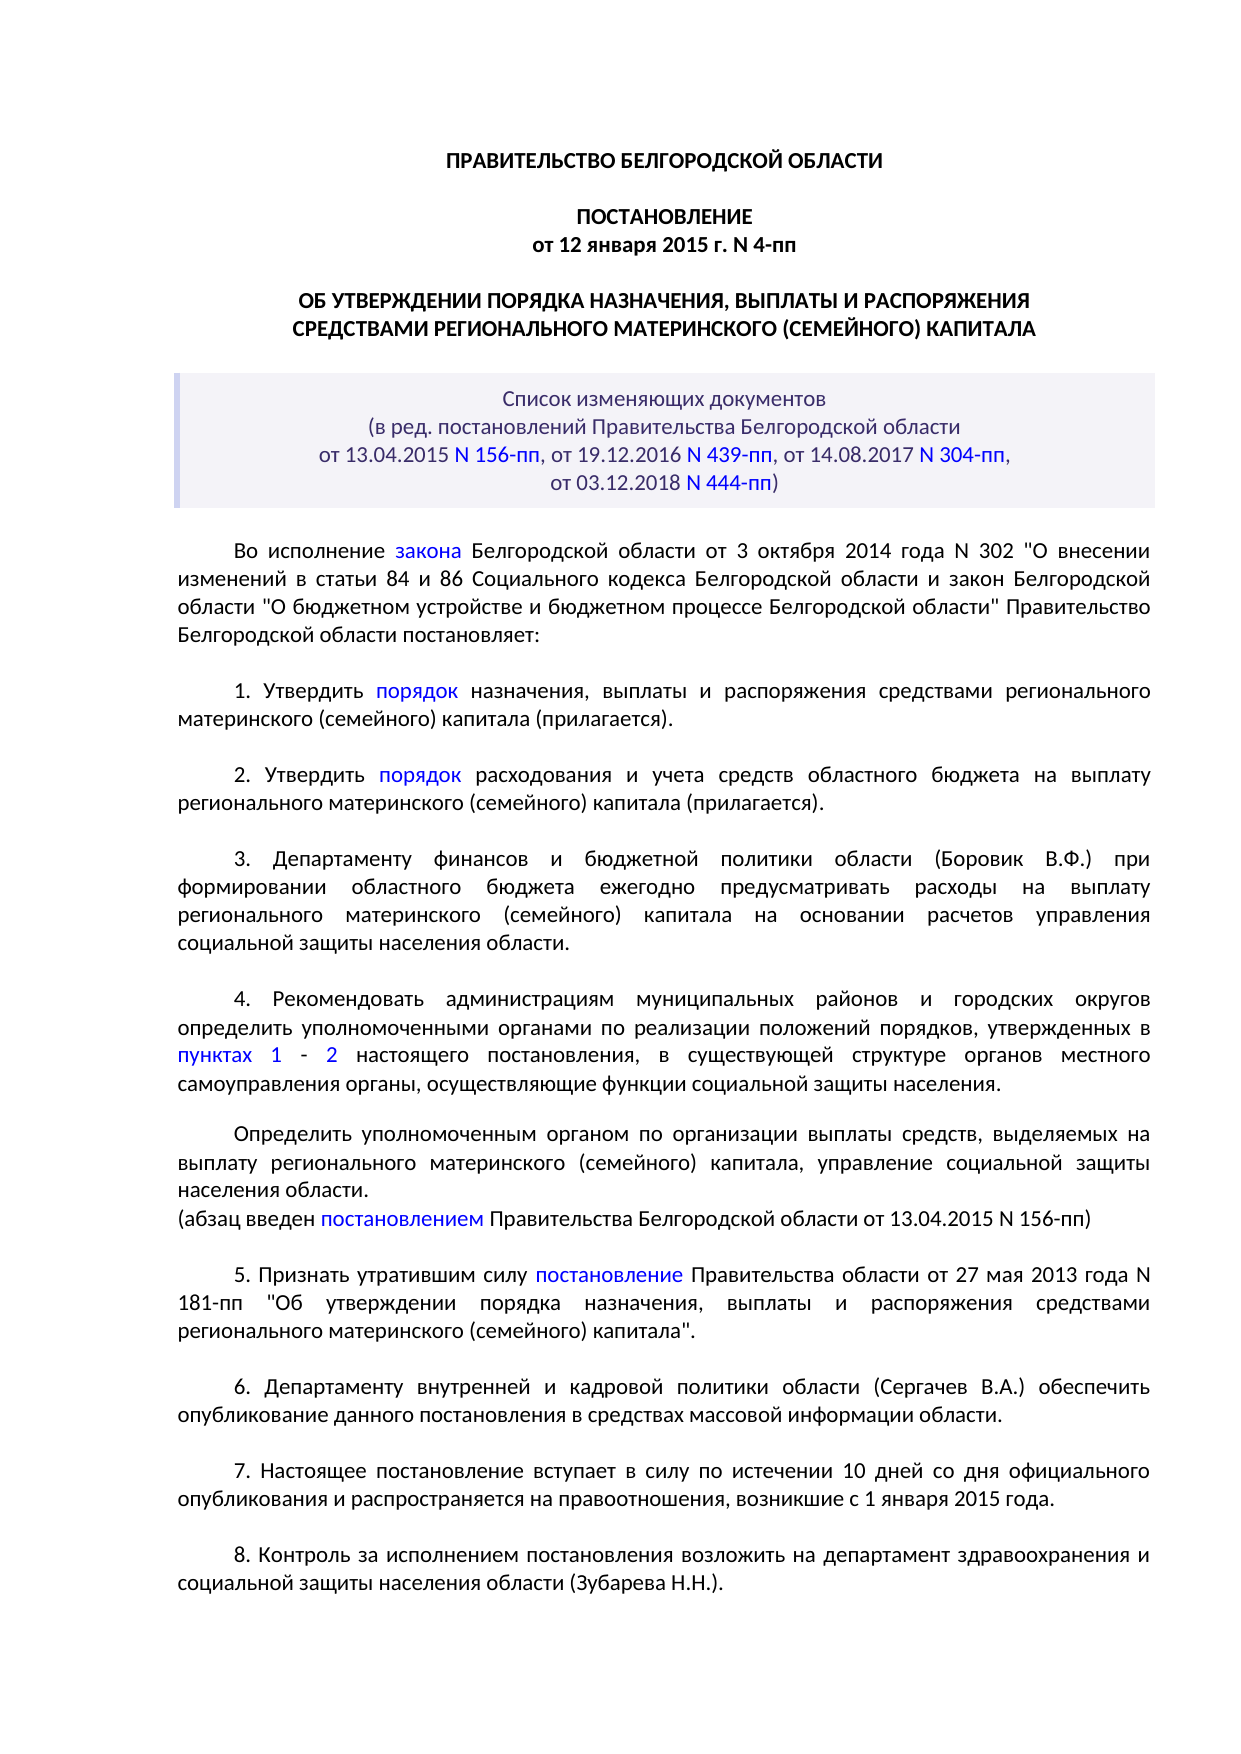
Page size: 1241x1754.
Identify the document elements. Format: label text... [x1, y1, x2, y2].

text 4. Рекомендовать администрациям муниципальных районов и городских округов определить уполномоченными органами по реализации положений порядков, утвержденных в пунктах 1 - 2 настоящего постановления, в существующей структуре органов местного самоуправления органы, осуществляющие функции социальной защиты населения. [177, 984, 1152, 1097]
text 7. Настоящее постановление вступает в силу по истечении 10 дней со дня официального опубликования и распространяется на правоотношения, возникшие с 1 января 2015 года. [177, 1456, 1152, 1512]
title ПОСТАНОВЛЕНИЕ [177, 202, 1152, 230]
title СРЕДСТВАМИ РЕГИОНАЛЬНОГО МАТЕРИНСКОГО (СЕМЕЙНОГО) КАПИТАЛА [177, 314, 1152, 342]
text 1. Утвердить порядок назначения, выплаты и распоряжения средствами регионального материнского (семейного) капитала (прилагается). [177, 676, 1152, 732]
text 5. Признать утратившим силу постановление Правительства области от 27 мая 2013 года N 181-пп "Об утверждении порядка назначения, выплаты и распоряжения средствами регионального материнского (семейного) капитала". [177, 1260, 1152, 1344]
text 6. Департаменту внутренней и кадровой политики области (Сергачев В.А.) обеспечить опубликование данного постановления в средствах массовой информации области. [177, 1372, 1152, 1428]
text 3. Департаменту финансов и бюджетной политики области (Боровик В.Ф.) при формировании областного бюджета ежегодно предусматривать расходы на выплату регионального материнского (семейного) капитала на основании расчетов управления социальной защиты населения области. [177, 844, 1152, 957]
text Определить уполномоченным органом по организации выплаты средств, выделяемых на выплату регионального материнского (семейного) капитала, управление социальной защиты населения области. [177, 1119, 1152, 1204]
title ОБ УТВЕРЖДЕНИИ ПОРЯДКА НАЗНАЧЕНИЯ, ВЫПЛАТЫ И РАСПОРЯЖЕНИЯ [177, 286, 1152, 314]
text Во исполнение закона Белгородской области от 3 октября 2014 года N 302 "О внесении изменений в статьи 84 и 86 Социального кодекса Белгородской области и закон Белгородской области "О бюджетном устройстве и бюджетном процессе Белгородской области" Правительство Белгородской области постановляет: [177, 536, 1152, 648]
table_header Список изменяющих документов (в ред. постановлений Правительства Белгородской области от 13.04.2015 N 156-пп, от 19.12.2016 N 439-пп, от 14.08.2017 N 304-пп, от 03.12.2018 N 444-пп) [180, 373, 1149, 508]
text 2. Утвердить порядок расходования и учета средств областного бюджета на выплату регионального материнского (семейного) капитала (прилагается). [177, 760, 1152, 816]
text (абзац введен постановлением Правительства Белгородской области от 13.04.2015 N 156-пп) [177, 1204, 1152, 1232]
text 8. Контроль за исполнением постановления возложить на департамент здравоохранения и социальной защиты населения области (Зубарева Н.Н.). [177, 1540, 1152, 1596]
title от 12 января 2015 г. N 4-пп [177, 230, 1152, 258]
title ПРАВИТЕЛЬСТВО БЕЛГОРОДСКОЙ ОБЛАСТИ [177, 146, 1152, 174]
